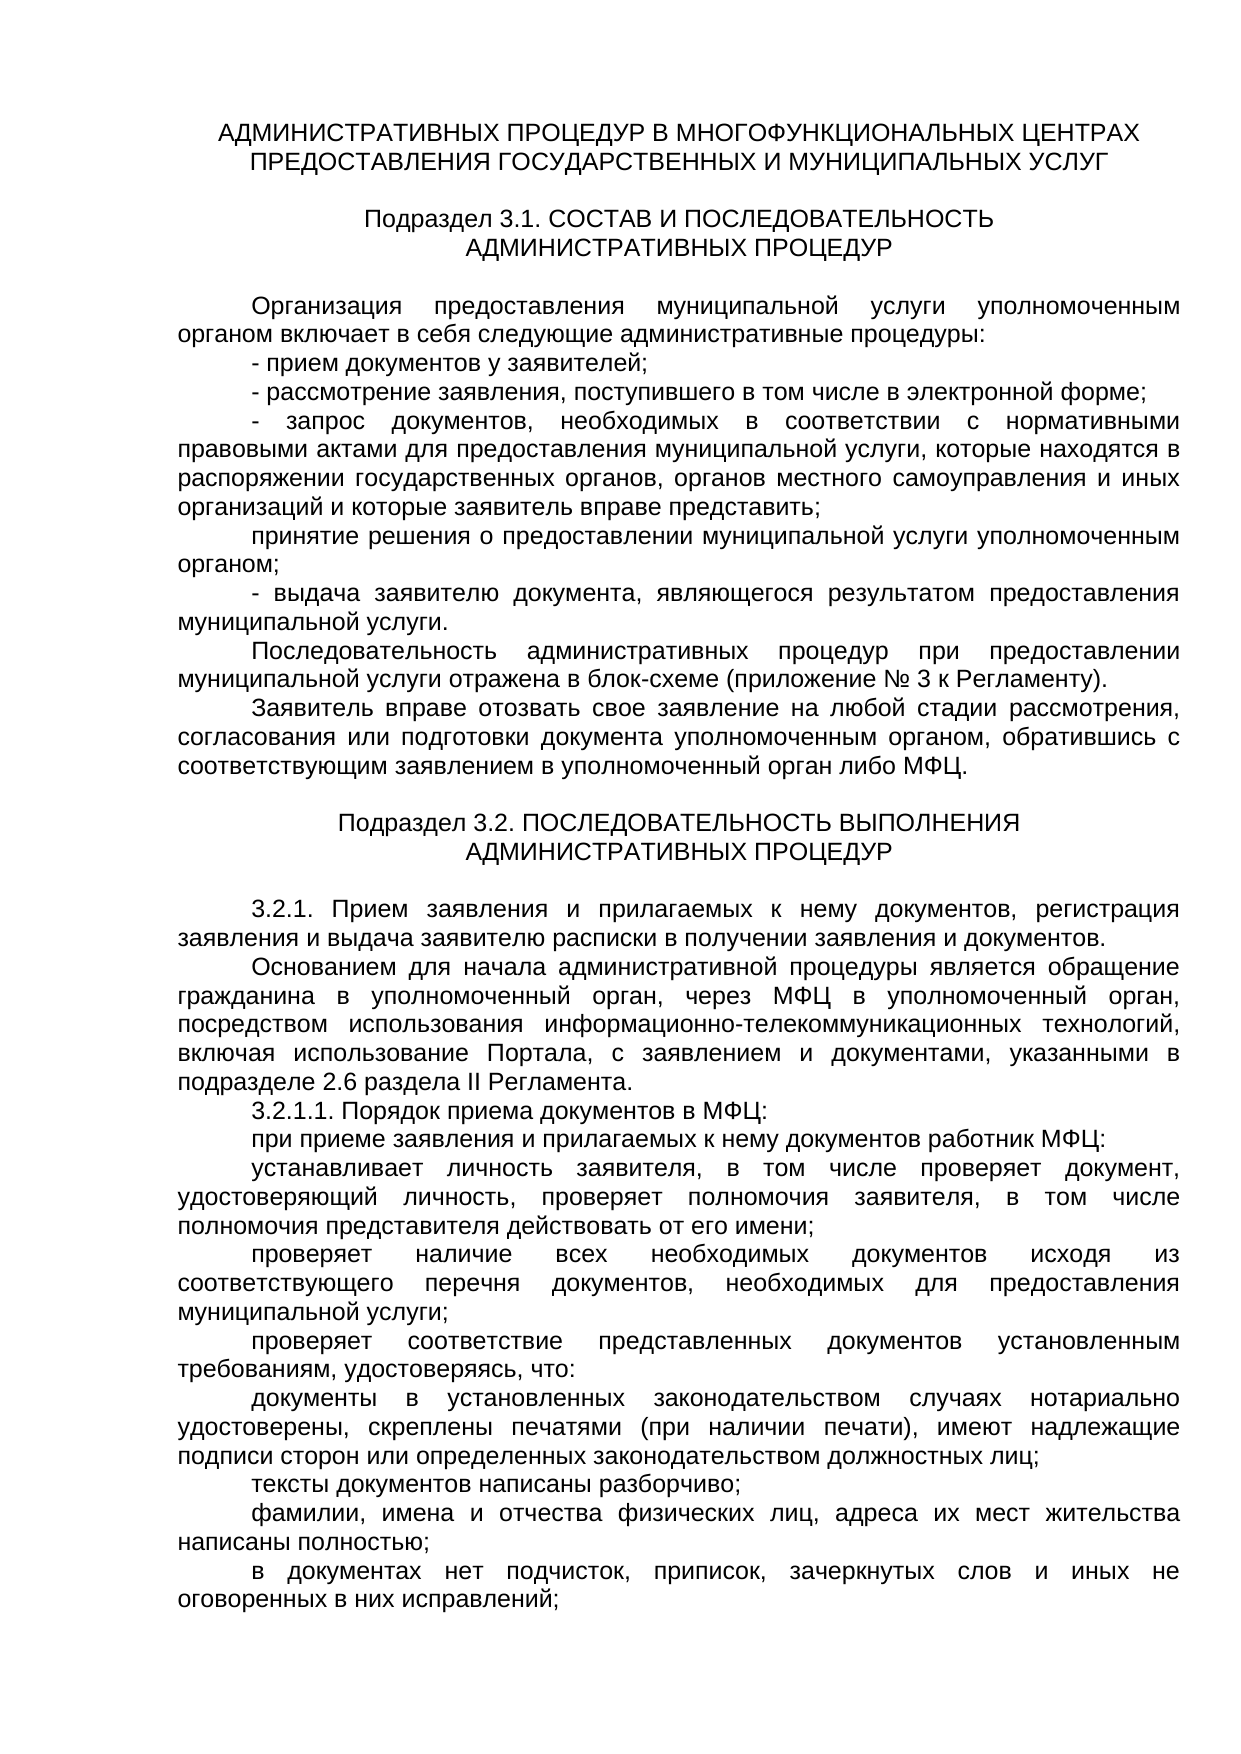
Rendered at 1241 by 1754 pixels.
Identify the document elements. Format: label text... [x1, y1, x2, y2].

text фамилии, имена и отчества физических лиц, адреса их мест жительства написаны полностью; [177, 1498, 1181, 1556]
text - прием документов у заявителей; [177, 348, 1181, 377]
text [177, 118, 1181, 176]
text при приеме заявления и прилагаемых к нему документов работник МФЦ: [177, 1124, 1181, 1153]
text Основанием для начала административной процедуры является обращение гражданина в уполномоченный орган, через МФЦ в уполномоченный орган, посредством использования информационно-телекоммуникационных технологий, включая использование Портала, с заявлением и документами, указанными в подразделе 2.6 раздела II Регламента. [177, 952, 1181, 1096]
text Последовательность административных процедур при предоставлении муниципальной услуги отражена в блок-схеме (приложение № 3 к Регламенту). [177, 636, 1181, 693]
text Организация предоставления муниципальной услуги уполномоченным органом включает в себя следующие административные процедуры: [177, 291, 1181, 348]
text устанавливает личность заявителя, в том числе проверяет документ, удостоверяющий личность, проверяет полномочия заявителя, в том числе полномочия представителя действовать от его имени; [177, 1153, 1181, 1239]
text - выдача заявителю документа, являющегося результатом предоставления муниципальной услуги. [177, 578, 1181, 636]
text тексты документов написаны разборчиво; [177, 1469, 1181, 1498]
text - запрос документов, необходимых в соответствии с нормативными правовыми актами для предоставления муниципальной услуги, которые находятся в распоряжении государственных органов, органов местного самоуправления и иных организаций и которые заявитель вправе представить; [177, 406, 1181, 521]
text АДМИНИСТРАТИВНЫХ ПРОЦЕДУР [177, 233, 1181, 262]
text Подраздел 3.2. ПОСЛЕДОВАТЕЛЬНОСТЬ ВЫПОЛНЕНИЯ [177, 808, 1181, 837]
text АДМИНИСТРАТИВНЫХ ПРОЦЕДУР [177, 837, 1181, 866]
text принятие решения о предоставлении муниципальной услуги уполномоченным органом; [177, 521, 1181, 578]
text проверяет наличие всех необходимых документов исходя из соответствующего перечня документов, необходимых для предоставления муниципальной услуги; [177, 1239, 1181, 1326]
text - рассмотрение заявления, поступившего в том числе в электронной форме; [177, 377, 1181, 406]
text 3.2.1. Прием заявления и прилагаемых к нему документов, регистрация заявления и выдача заявителю расписки в получении заявления и документов. [177, 894, 1181, 952]
text Подраздел 3.1. СОСТАВ И ПОСЛЕДОВАТЕЛЬНОСТЬ [177, 204, 1181, 233]
text проверяет соответствие представленных документов установленным требованиям, удостоверяясь, что: [177, 1326, 1181, 1383]
text в документах нет подчисток, приписок, зачеркнутых слов и иных не оговоренных в них исправлений; [177, 1556, 1181, 1613]
text 3.2.1.1. Порядок приема документов в МФЦ: [177, 1096, 1181, 1124]
text документы в установленных законодательством случаях нотариально удостоверены, скреплены печатями (при наличии печати), имеют надлежащие подписи сторон или определенных законодательством должностных лиц; [177, 1383, 1181, 1469]
text Заявитель вправе отозвать свое заявление на любой стадии рассмотрения, согласования или подготовки документа уполномоченным органом, обратившись с соответствующим заявлением в уполномоченный орган либо МФЦ. [177, 693, 1181, 779]
